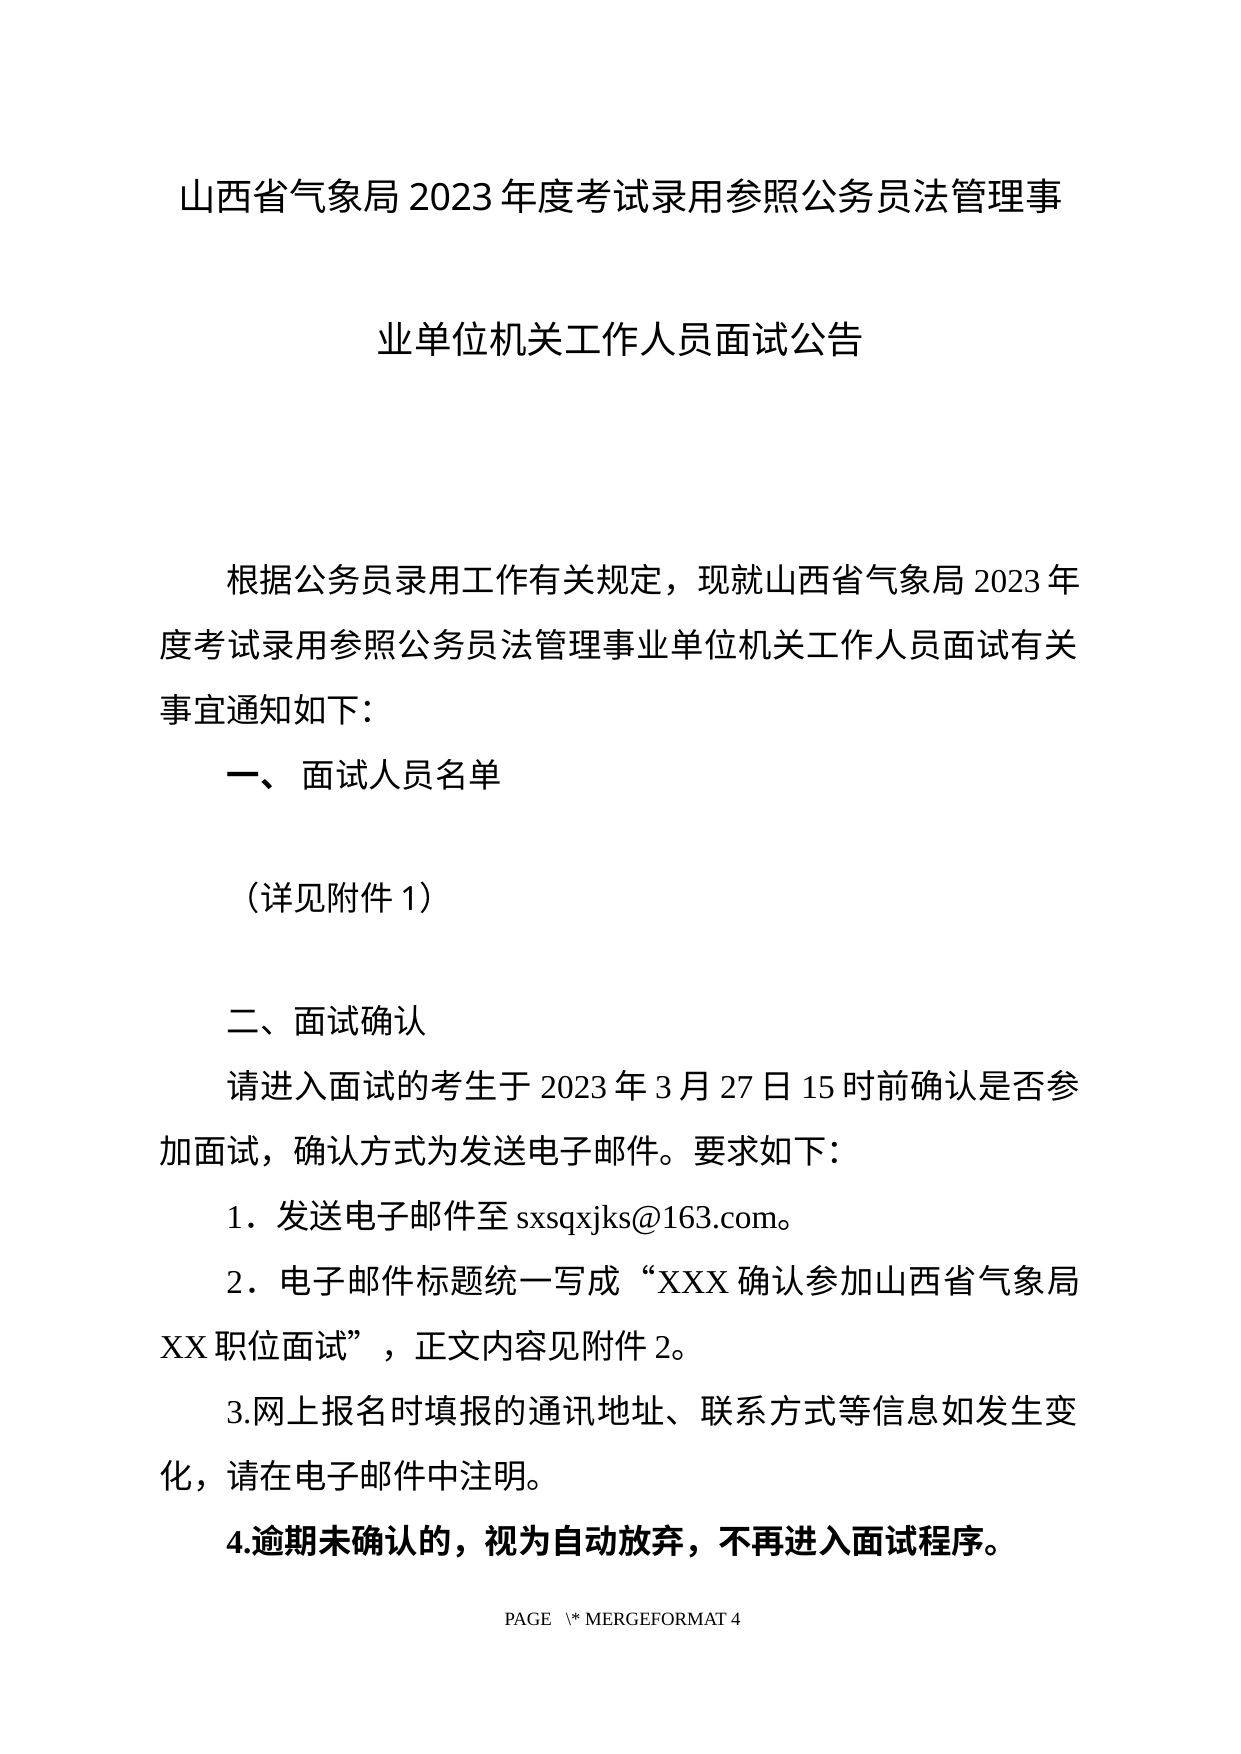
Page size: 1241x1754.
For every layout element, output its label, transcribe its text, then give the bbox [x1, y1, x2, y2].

text 4.逾期未确认的，视为自动放弃，不再进入面试程序。 [159, 1507, 1081, 1572]
text 1．发送电子邮件至sxsqxjks@163.com。 [159, 1182, 1081, 1247]
text （详见附件1） [226, 864, 1081, 929]
text 3.网上报名时填报的通讯地址、联系方式等信息如发生变化，请在电子邮件中注明。 [159, 1377, 1081, 1507]
text 请进入面试的考生于2023年3月27日15时前确认是否参加面试，确认方式为发送电子邮件。要求如下： [159, 1052, 1081, 1182]
text 二、面试确认 [159, 987, 1081, 1052]
text 2．电子邮件标题统一写成“XXX确认参加山西省气象局XX职位面试”，正文内容见附件2。 [159, 1247, 1081, 1377]
text 根据公务员录用工作有关规定，现就山西省气象局2023年度考试录用参照公务员法管理事业单位机关工作人员面试有关事宜通知如下： [159, 546, 1081, 741]
list 面试人员名单 [226, 741, 1081, 806]
text 山西省气象局2023年度考试录用参照公务员法管理事业单位机关工作人员面试公告 [159, 162, 1081, 370]
